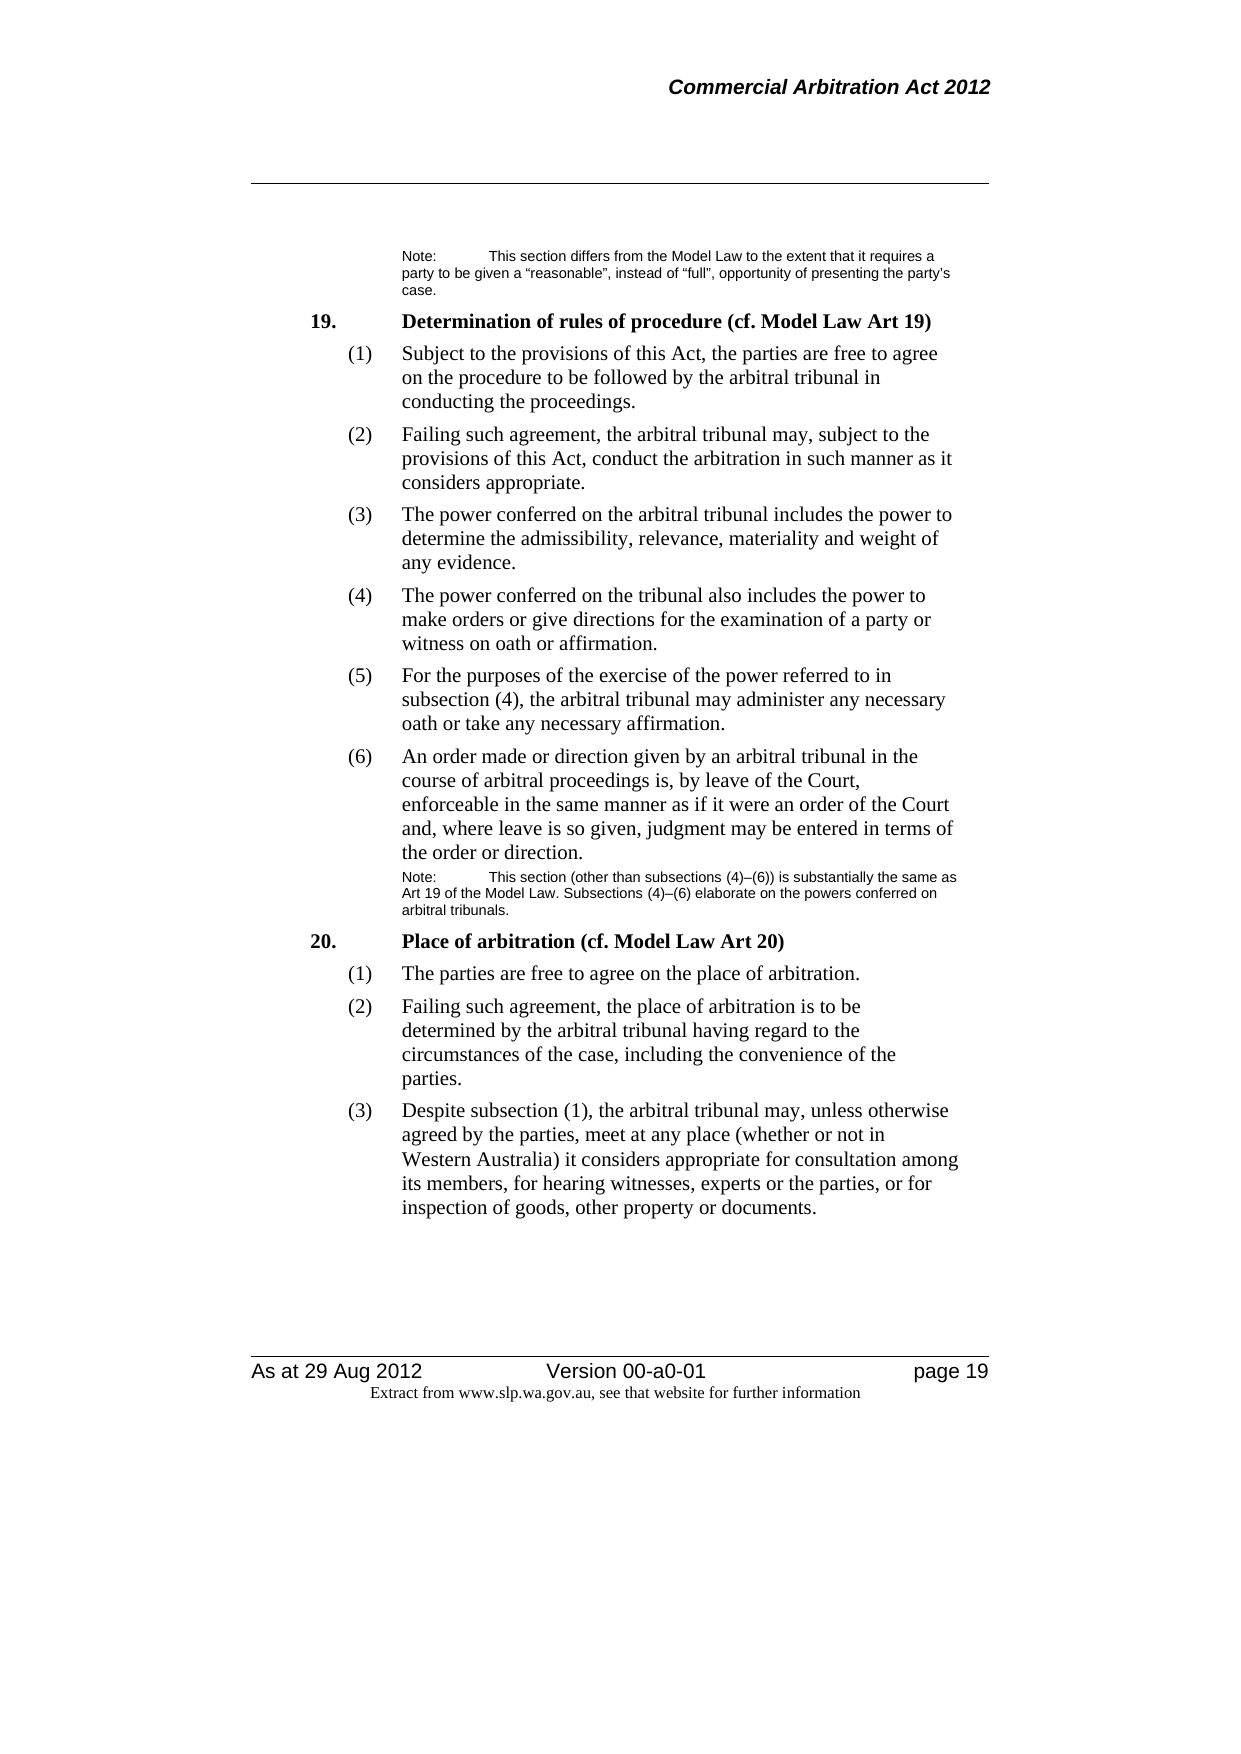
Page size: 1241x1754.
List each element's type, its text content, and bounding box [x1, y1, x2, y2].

text (6) An order made or direction given by an arbitral tribunal in the course of arbitral proceedings is, by leave of the Court, enforceable in the same manner as if it were an order of the Court and, where leave is so given, judgment may be entered in terms of the order or direction. [313, 744, 959, 864]
text (3) The power conferred on the arbitral tribunal includes the power to determine the admissibility, relevance, materiality and weight of any evidence. [313, 502, 959, 574]
text (2) Failing such agreement, the place of arbitration is to be determined by the arbitral tribunal having regard to the circumstances of the case, including the convenience of the parties. [313, 994, 959, 1090]
text Note: This section differs from the Model Law to the extent that it requires a party to be given a “reasonable”, instead of “full”, opportunity of presenting the party’s case. [310, 248, 959, 298]
text (1) Subject to the provisions of this Act, the parties are free to agree on the procedure to be followed by the arbitral tribunal in conducting the proceedings. [313, 341, 959, 413]
text (5) For the purposes of the exercise of the power referred to in subsection (4), the arbitral tribunal may administer any necessary oath or take any necessary affirmation. [313, 663, 959, 735]
subtitle 19. Determination of rules of procedure (cf. Model Law Art 19) [310, 309, 959, 333]
text Note: This section (other than subsections (4)–(6)) is substantially the same as Art 19 of the Model Law. Subsections (4)–(6) elaborate on the powers conferred on arbitral tribunals. [310, 868, 959, 918]
subtitle 20. Place of arbitration (cf. Model Law Art 20) [310, 929, 959, 953]
text (1) The parties are free to agree on the place of arbitration. [313, 961, 959, 985]
text (2) Failing such agreement, the arbitral tribunal may, subject to the provisions of this Act, conduct the arbitration in such manner as it considers appropriate. [313, 422, 959, 494]
text (4) The power conferred on the tribunal also includes the power to make orders or give directions for the examination of a party or witness on oath or affirmation. [313, 583, 959, 655]
text (3) Despite subsection (1), the arbitral tribunal may, unless otherwise agreed by the parties, meet at any place (whether or not in Western Australia) it considers appropriate for consultation among its members, for hearing witnesses, experts or the parties, or for inspection of goods, other property or documents. [313, 1098, 959, 1219]
